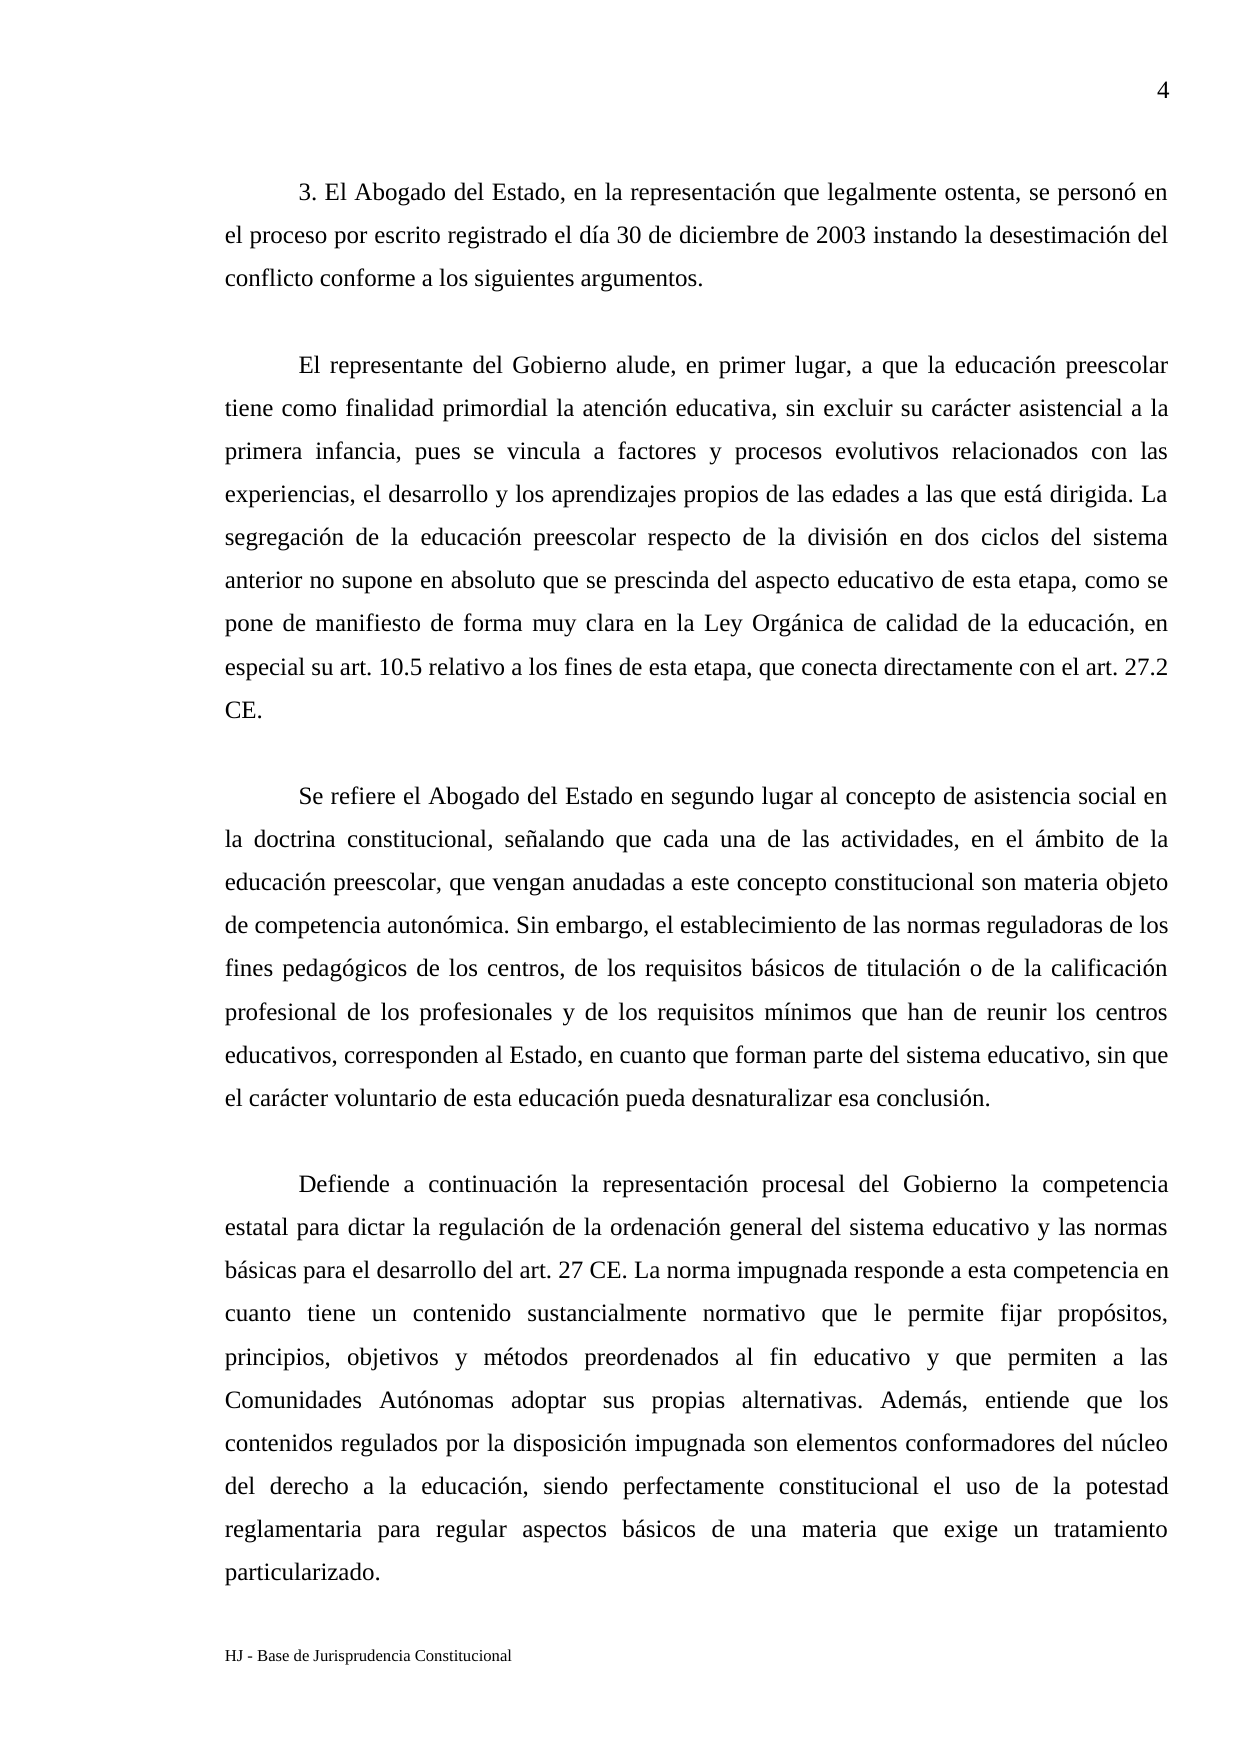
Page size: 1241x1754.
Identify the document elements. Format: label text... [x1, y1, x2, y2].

text El representante del Gobierno alude, en primer lugar, a que la educación preescolar tiene como finalidad primordial la atención educativa, sin excluir su carácter asistencial a la primera infancia, pues se vincula a factores y procesos evolutivos relacionados con las experiencias, el desarrollo y los aprendizajes propios de las edades a las que está dirigida. La segregación de la educación preescolar respecto de la división en dos ciclos del sistema anterior no supone en absoluto que se prescinda del aspecto educativo de esta etapa, como se pone de manifiesto de forma muy clara en la Ley Orgánica de calidad de la educación, en especial su art. 10.5 relativo a los fines de esta etapa, que conecta directamente con el art. 27.2 CE. [224, 350, 1169, 723]
text Se refiere el Abogado del Estado en segundo lugar al concepto de asistencia social en la doctrina constitucional, señalando que cada una de las actividades, en el ámbito de la educación preescolar, que vengan anudadas a este concepto constitucional son materia objeto de competencia autonómica. Sin embargo, el establecimiento de las normas reguladoras de los fines pedagógicos de los centros, de los requisitos básicos de titulación o de la calificación profesional de los profesionales y de los requisitos mínimos que han de reunir los centros educativos, corresponden al Estado, en cuanto que forman parte del sistema educativo, sin que el carácter voluntario de esta educación pueda desnaturalizar esa conclusión. [224, 781, 1169, 1112]
text 3. El Abogado del Estado, en la representación que legalmente ostenta, se personó en el proceso por escrito registrado el día 30 de diciembre de 2003 instando la desestimación del conflicto conforme a los siguientes argumentos. [224, 177, 1169, 292]
text Defiende a continuación la representación procesal del Gobierno la competencia estatal para dictar la regulación de la ordenación general del sistema educativo y las normas básicas para el desarrollo del art. 27 CE. La norma impugnada responde a esta competencia en cuanto tiene un contenido sustancialmente normativo que le permite fijar propósitos, principios, objetivos y métodos preordenados al fin educativo y que permiten a las Comunidades Autónomas adoptar sus propias alternativas. Además, entiende que los contenidos regulados por la disposición impugnada son elementos conformadores del núcleo del derecho a la educación, siendo perfectamente constitucional el uso de la potestad reglamentaria para regular aspectos básicos de una materia que exige un tratamiento particularizado. [224, 1169, 1169, 1586]
